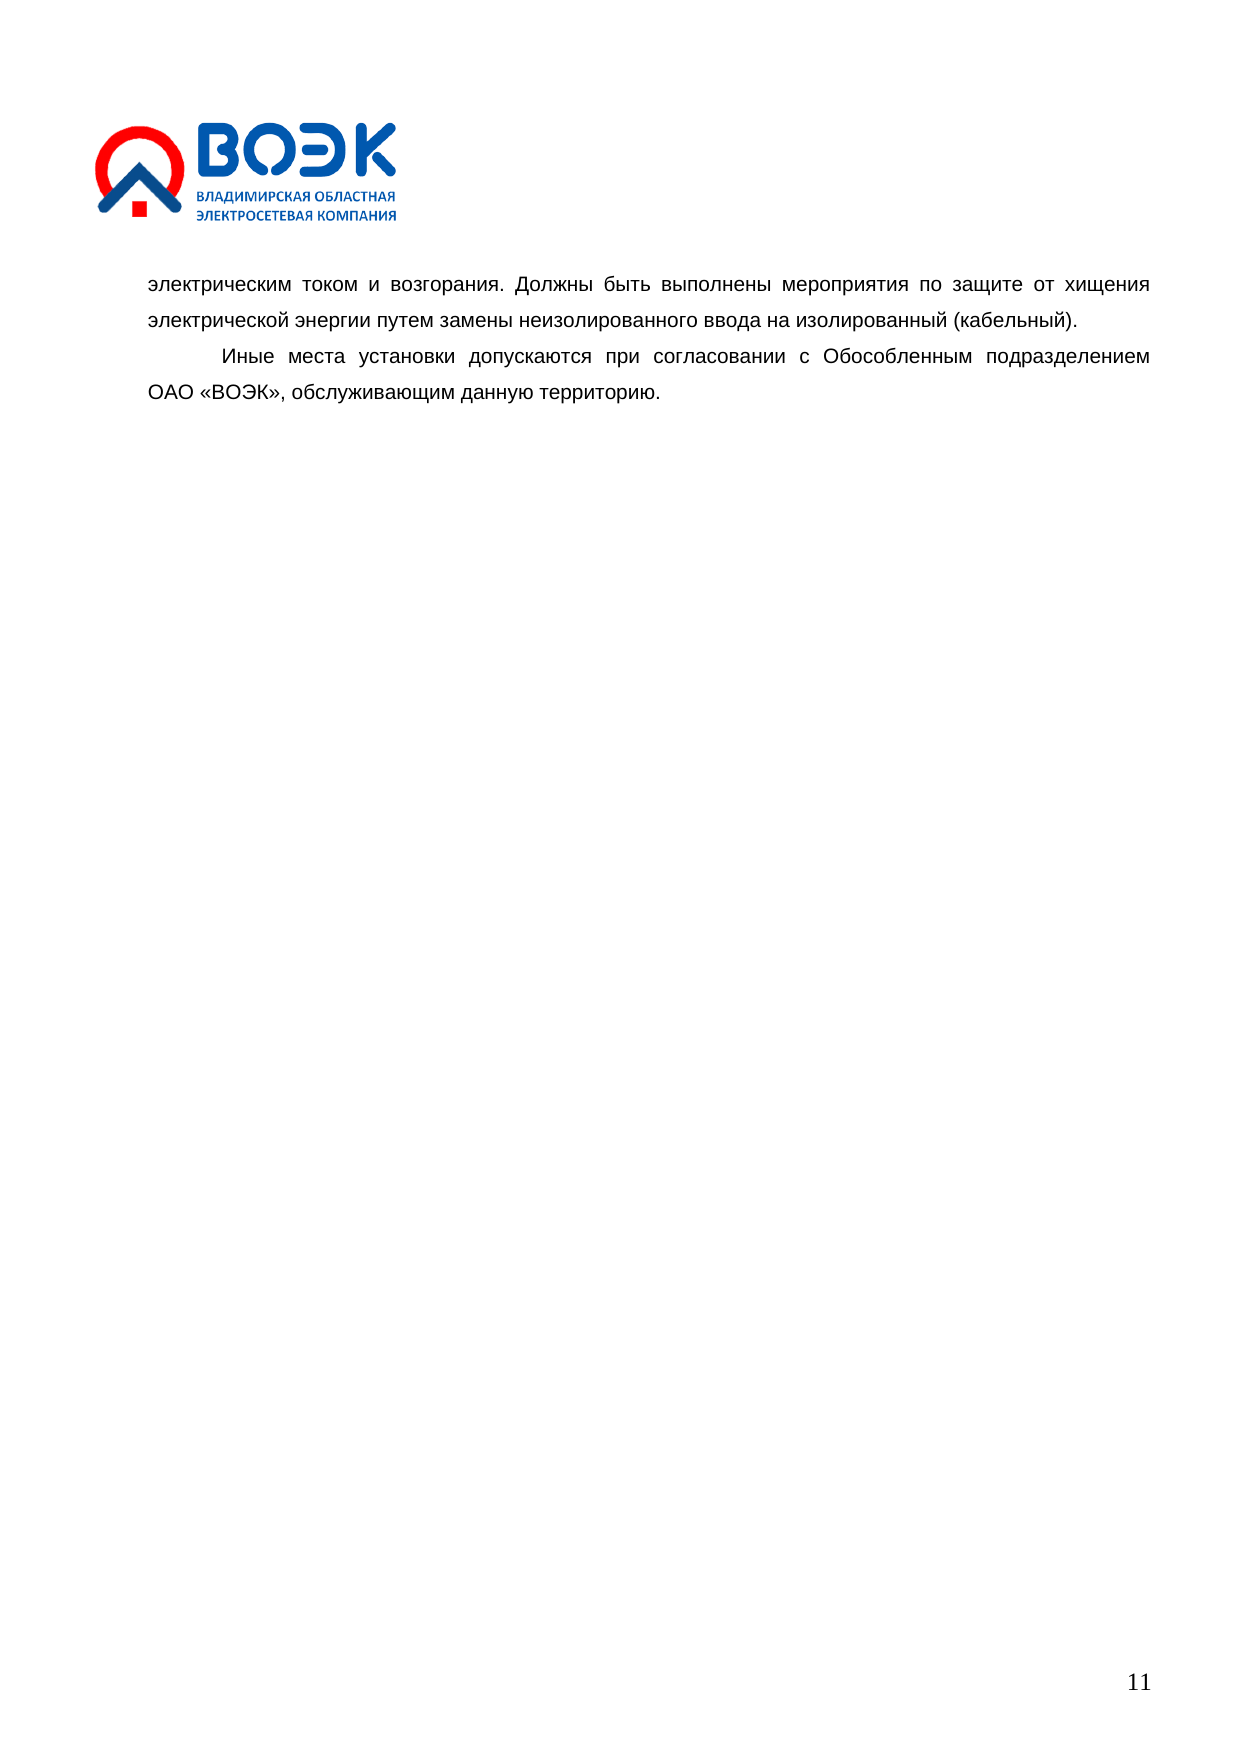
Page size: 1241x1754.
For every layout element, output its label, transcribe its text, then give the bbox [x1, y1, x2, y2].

picture [88, 100, 475, 244]
text Иные места установки допускаются при согласовании с Обособленным подразделением ОАО «ВОЭК», обслуживающим данную территорию. [148, 344, 1152, 404]
